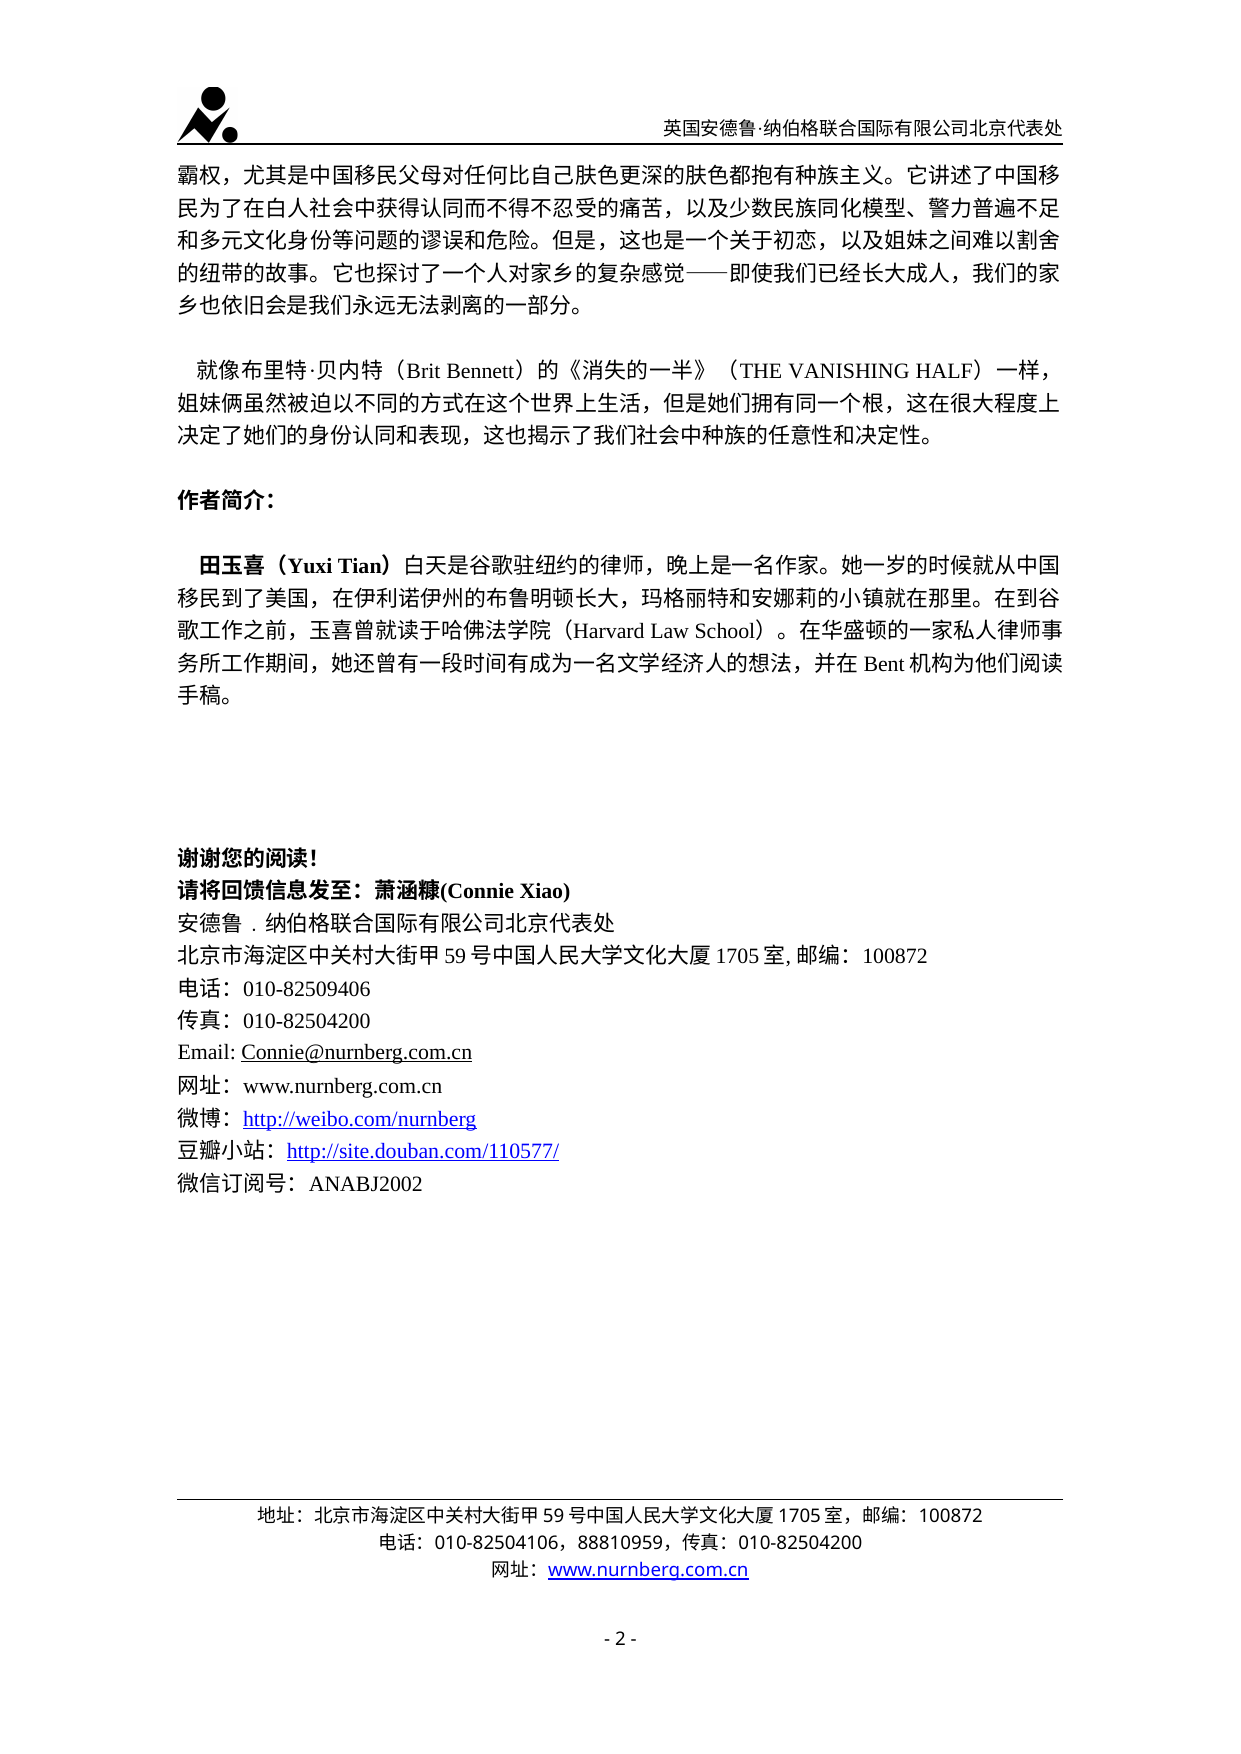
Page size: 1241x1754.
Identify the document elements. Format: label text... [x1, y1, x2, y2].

text 网址：www.nurnberg.com.cn [177, 1068, 1063, 1100]
text 就像布里特·贝内特（Brit Bennett）的《消失的一半》（THE VANISHING HALF）一样，姐妹俩虽然被迫以不同的方式在这个世界上生活，但是她们拥有同一个根，这在很大程度上决定了她们的身份认同和表现，这也揭示了我们社会中种族的任意性和决定性。 [177, 353, 1063, 450]
text 北京市海淀区中关村大街甲59号中国人民大学文化大厦1705室, 邮编：100872 [177, 938, 1063, 970]
text Email: Connie@nurnberg.com.cn [177, 1035, 1063, 1068]
text 请将回馈信息发至：萧涵糠(Connie Xiao) [177, 873, 1063, 905]
text 微博：http://weibo.com/nurnberg [177, 1100, 1063, 1133]
text 电话：010-82509406 [177, 970, 1063, 1003]
picture [177, 87, 238, 143]
text 豆瓣小站：http://site.douban.com/110577/ [177, 1133, 1063, 1165]
text 微信订阅号：ANABJ2002 [177, 1165, 1063, 1198]
text 谢谢您的阅读！ [177, 840, 1063, 873]
text 安德鲁﹒纳伯格联合国际有限公司北京代表处 [177, 905, 1063, 938]
text 作者简介： [177, 483, 1063, 515]
text 传真：010-82504200 [177, 1003, 1063, 1035]
text 田玉喜（Yuxi Tian）白天是谷歌驻纽约的律师，晚上是一名作家。她一岁的时候就从中国移民到了美国，在伊利诺伊州的布鲁明顿长大，玛格丽特和安娜莉的小镇就在那里。在到谷歌工作之前，玉喜曾就读于哈佛法学院（Harvard Law School）。在华盛顿的一家私人律师事务所工作期间，她还曾有一段时间有成为一名文学经济人的想法，并在Bent机构为他们阅读手稿。 [177, 548, 1063, 710]
